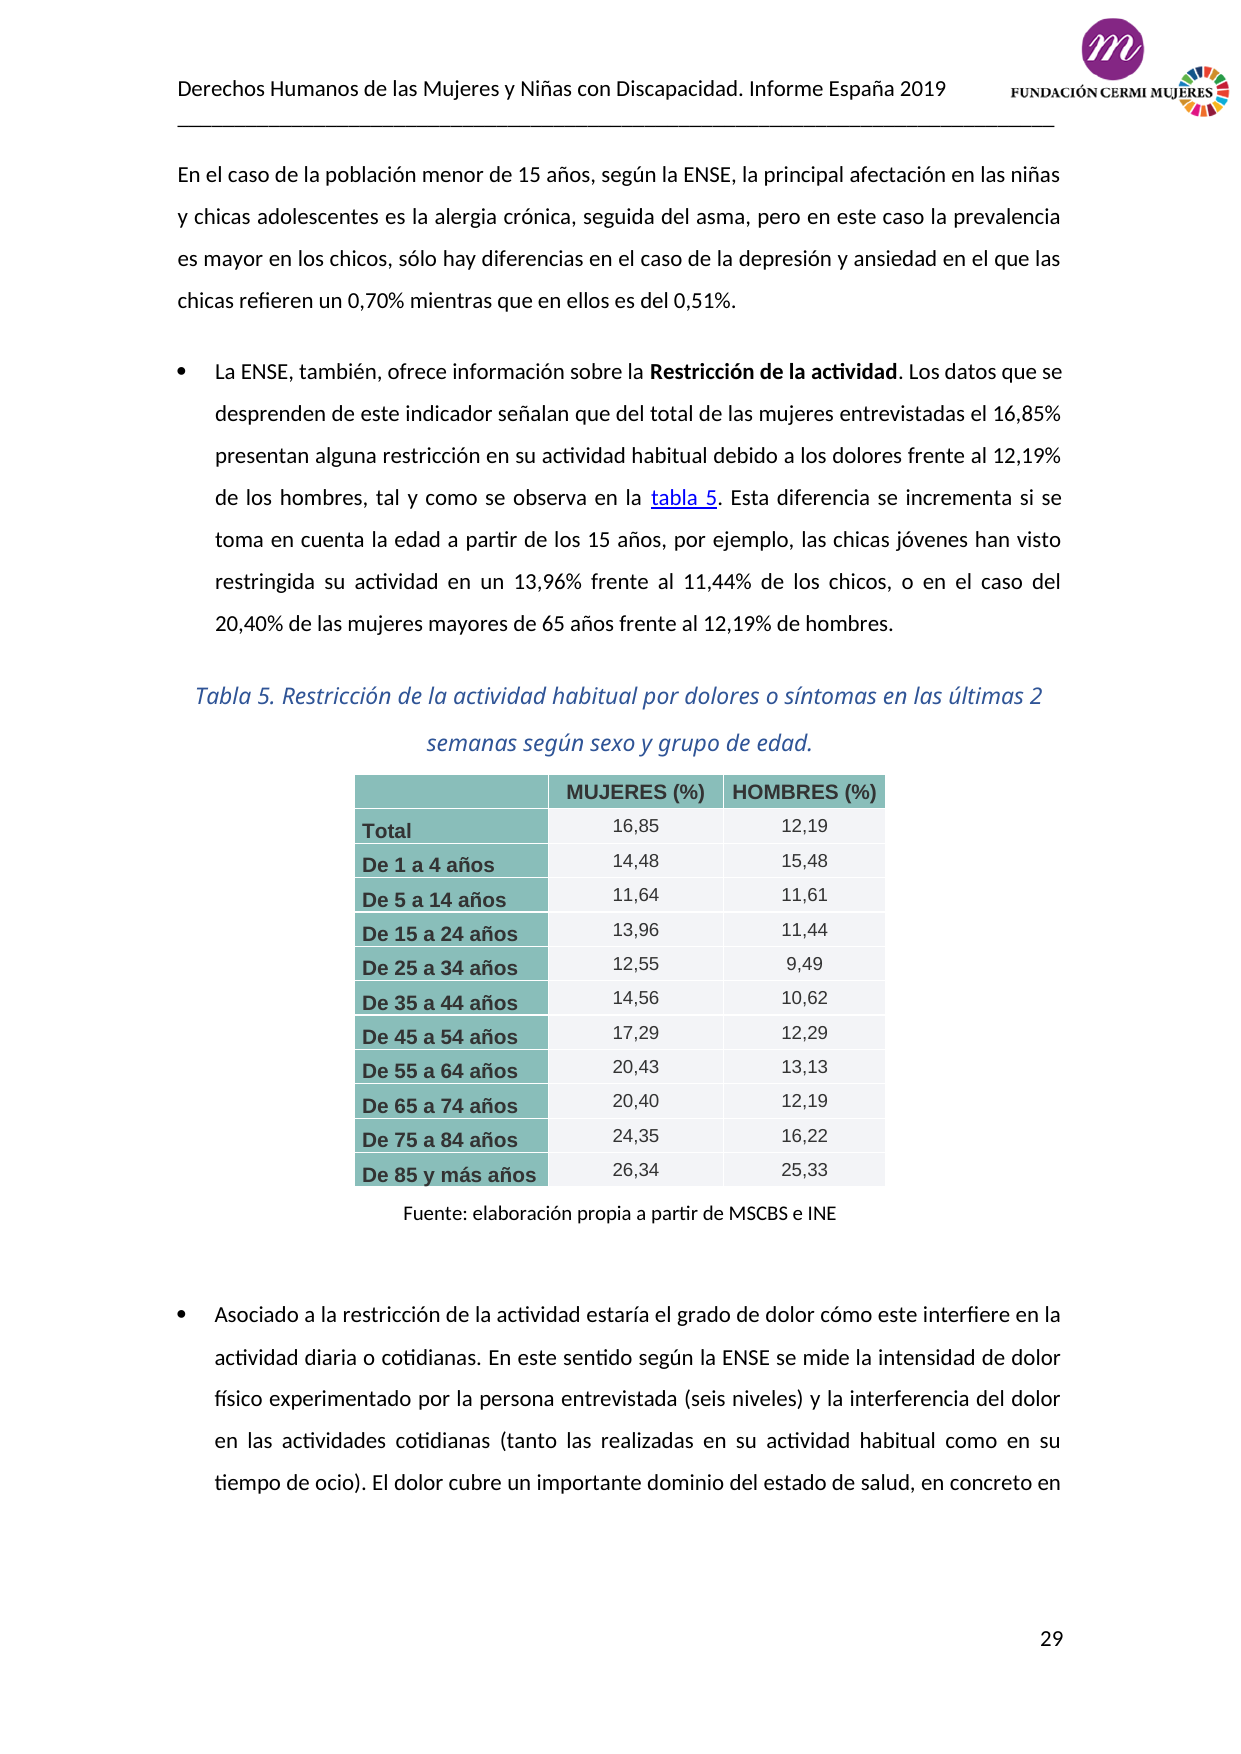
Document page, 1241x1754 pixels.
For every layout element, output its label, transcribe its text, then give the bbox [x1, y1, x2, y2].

table_cell De 45 a 54 años [355, 1016, 548, 1049]
table_cell De 25 a 34 años [355, 947, 548, 980]
table_cell De 55 a 64 años [355, 1050, 548, 1083]
table_cell 11,64 [549, 878, 723, 911]
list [177, 1301, 1063, 1497]
table_cell 12,55 [549, 947, 723, 980]
table_cell 16,22 [724, 1119, 885, 1152]
table_cell Total [355, 809, 548, 843]
table_cell 11,44 [724, 913, 885, 946]
table_cell 14,56 [549, 981, 723, 1014]
table_cell 20,40 [549, 1084, 723, 1118]
table_cell 11,61 [724, 878, 885, 911]
table_cell 25,33 [724, 1153, 885, 1186]
table_cell 14,48 [549, 844, 723, 877]
text En el caso de la población menor de 15 años, según la ENSE, la principal afectación en las niñas y chicas adolescentes es la alergia crónica, seguida del asma, pero en este caso la prevalencia es mayor en los chicos, sólo hay diferencias en el caso de la depresión y ansiedad en el que las chicas refieren un 0,70% mientras que en ellos es del 0,51%. [177, 160, 1063, 314]
table_cell De 1 a 4 años [355, 844, 548, 877]
table_cell 9,49 [724, 947, 885, 980]
table_cell 15,48 [724, 844, 885, 877]
table_cell 12,19 [724, 809, 885, 843]
list La ENSE, también, ofrece información sobre la Restricción de la actividad. Los datos que se desprenden de este indicador señalan que del total de las mujeres entrevistadas el 16,85% presentan alguna restricción en su actividad habitual debido a los dolores frente al 12,19% de los hombres, tal y como se observa en la tabla 5. Esta diferencia se incrementa si se toma en cuenta la edad a partir de los 15 años, por ejemplo, las chicas jóvenes han visto restringida su actividad en un 13,96% frente al 11,44% de los chicos, o en el caso del 20,40% de las mujeres mayores de 65 años frente al 12,19% de hombres. [177, 357, 1063, 637]
table_header HOMBRES (%) [724, 775, 885, 808]
table_cell De 65 a 74 años [355, 1084, 548, 1118]
table_cell 17,29 [549, 1016, 723, 1049]
table_cell 26,34 [549, 1153, 723, 1186]
table_cell 16,85 [549, 809, 723, 843]
table_header MUJERES (%) [549, 775, 723, 808]
table_cell 12,29 [724, 1016, 885, 1049]
table_cell De 75 a 84 años [355, 1119, 548, 1152]
table_cell De 5 a 14 años [355, 878, 548, 911]
table_cell 20,43 [549, 1050, 723, 1083]
table_cell 12,19 [724, 1084, 885, 1118]
table_cell 13,96 [549, 913, 723, 946]
picture [1009, 4, 1231, 131]
table_cell De 35 a 44 años [355, 981, 548, 1014]
table_cell De 15 a 24 años [355, 913, 548, 946]
table_cell 13,13 [724, 1050, 885, 1083]
table_header [355, 775, 548, 808]
list Fuente: elaboración propia a partir de MSCBS e INE [177, 1200, 1063, 1225]
table_cell De 85 y más años [355, 1153, 548, 1186]
table_cell 10,62 [724, 981, 885, 1014]
subtitle Tabla 5. Restricción de la actividad habitual por dolores o síntomas en las últimas 2 semanas según sexo y grupo de edad. [177, 680, 1063, 758]
table_cell 24,35 [549, 1119, 723, 1152]
